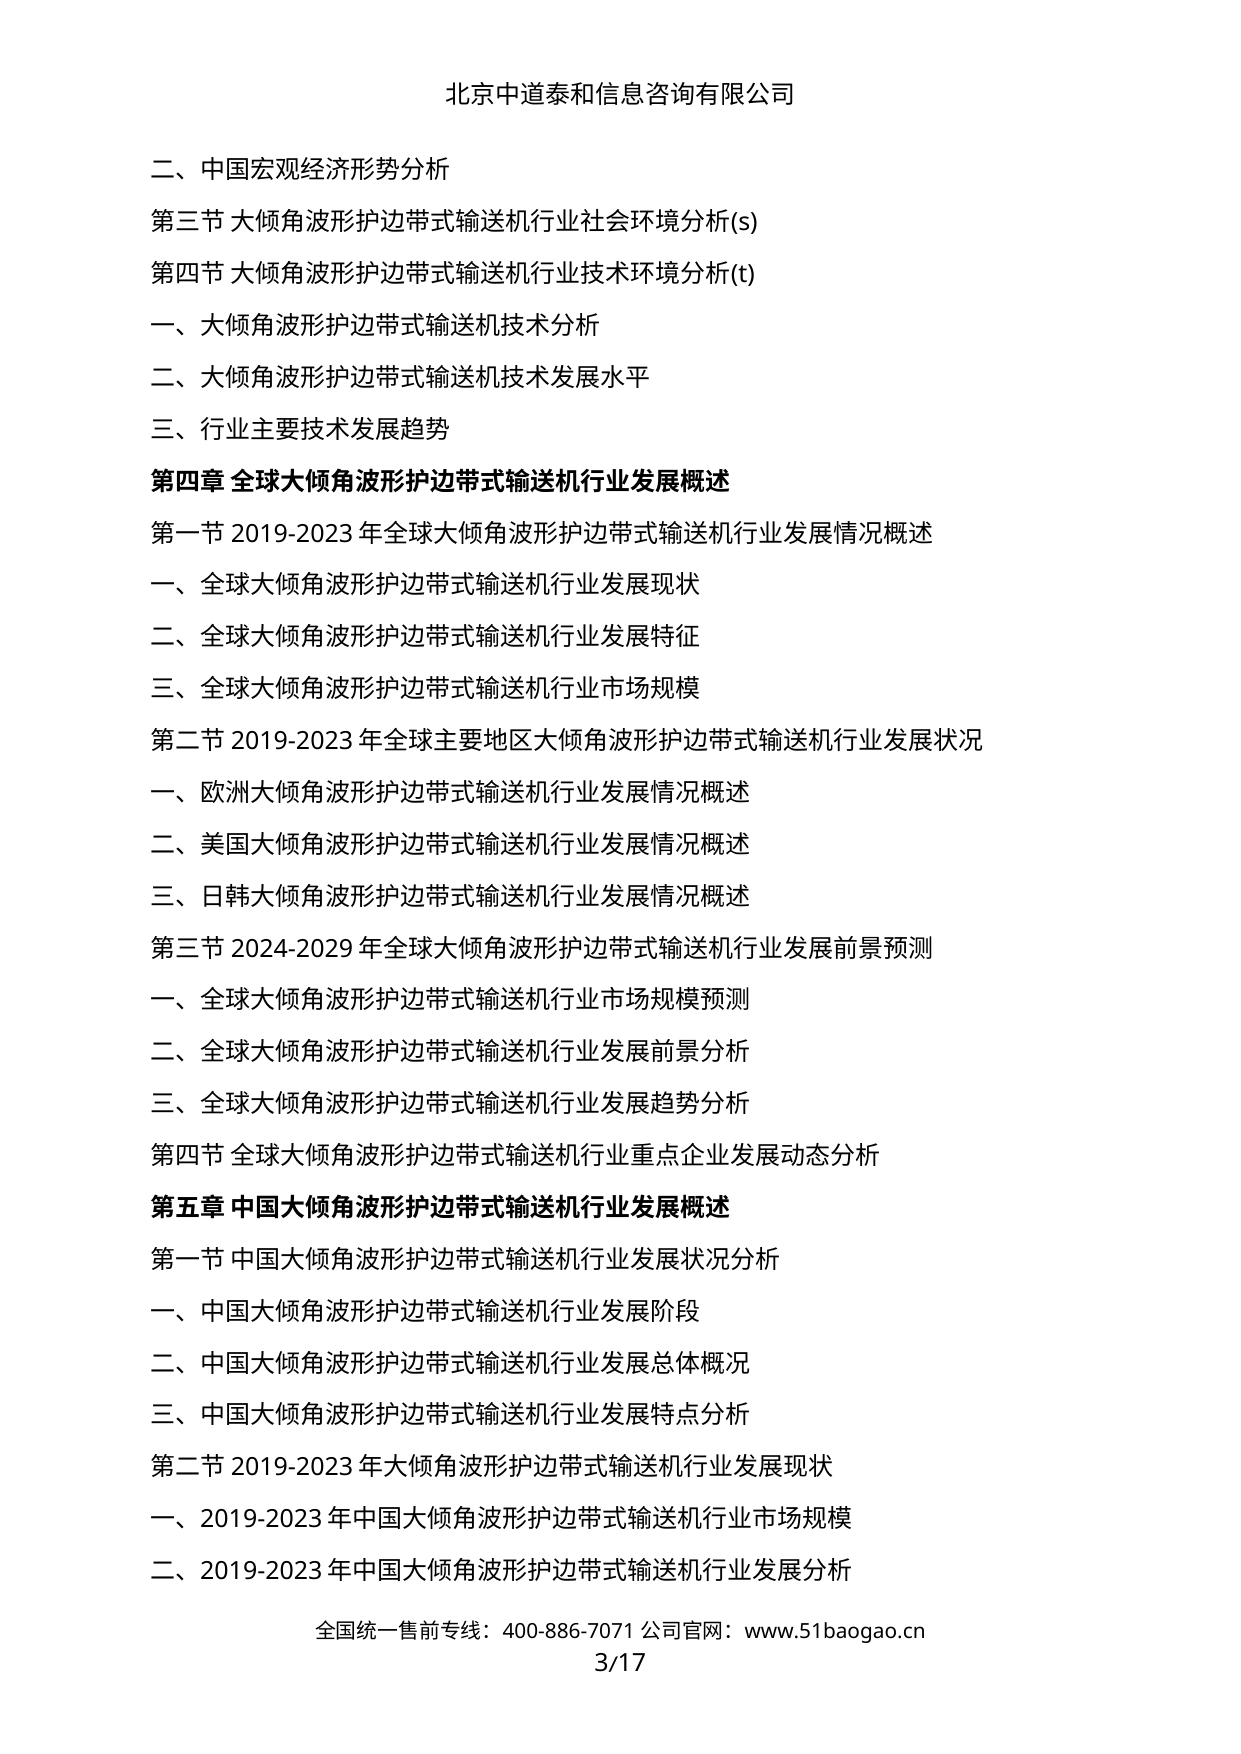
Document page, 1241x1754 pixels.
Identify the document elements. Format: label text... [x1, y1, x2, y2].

text 第四节 大倾角波形护边带式输送机行业技术环境分析(t) [150, 254, 1090, 290]
text 三、中国大倾角波形护边带式输送机行业发展特点分析 [150, 1395, 1090, 1431]
text 第二节 2019-2023年大倾角波形护边带式输送机行业发展现状 [150, 1447, 1090, 1483]
text 一、全球大倾角波形护边带式输送机行业发展现状 [150, 565, 1090, 601]
text 第一节 2019-2023年全球大倾角波形护边带式输送机行业发展情况概述 [150, 513, 1090, 549]
text 一、2019-2023年中国大倾角波形护边带式输送机行业市场规模 [150, 1499, 1090, 1535]
text 第三节 2024-2029年全球大倾角波形护边带式输送机行业发展前景预测 [150, 928, 1090, 964]
text 三、全球大倾角波形护边带式输送机行业发展趋势分析 [150, 1084, 1090, 1120]
text 二、美国大倾角波形护边带式输送机行业发展情况概述 [150, 824, 1090, 861]
text 一、大倾角波形护边带式输送机技术分析 [150, 306, 1090, 342]
text 二、2019-2023年中国大倾角波形护边带式输送机行业发展分析 [150, 1551, 1090, 1587]
text 三、行业主要技术发展趋势 [150, 409, 1090, 446]
text 二、中国宏观经济形势分析 [150, 150, 1090, 186]
text 第五章 中国大倾角波形护边带式输送机行业发展概述 [150, 1187, 1090, 1224]
text 第二节 2019-2023年全球主要地区大倾角波形护边带式输送机行业发展状况 [150, 721, 1090, 757]
text 一、欧洲大倾角波形护边带式输送机行业发展情况概述 [150, 772, 1090, 809]
text 三、日韩大倾角波形护边带式输送机行业发展情况概述 [150, 876, 1090, 912]
text 二、中国大倾角波形护边带式输送机行业发展总体概况 [150, 1343, 1090, 1379]
text 二、全球大倾角波形护边带式输送机行业发展特征 [150, 617, 1090, 653]
text 三、全球大倾角波形护边带式输送机行业市场规模 [150, 669, 1090, 705]
text 二、全球大倾角波形护边带式输送机行业发展前景分析 [150, 1032, 1090, 1068]
text 第三节 大倾角波形护边带式输送机行业社会环境分析(s) [150, 202, 1090, 238]
text 第四章 全球大倾角波形护边带式输送机行业发展概述 [150, 461, 1090, 497]
text 二、大倾角波形护边带式输送机技术发展水平 [150, 357, 1090, 394]
text 第四节 全球大倾角波形护边带式输送机行业重点企业发展动态分析 [150, 1136, 1090, 1172]
text 一、全球大倾角波形护边带式输送机行业市场规模预测 [150, 980, 1090, 1016]
text 一、中国大倾角波形护边带式输送机行业发展阶段 [150, 1291, 1090, 1327]
text 第一节 中国大倾角波形护边带式输送机行业发展状况分析 [150, 1239, 1090, 1276]
